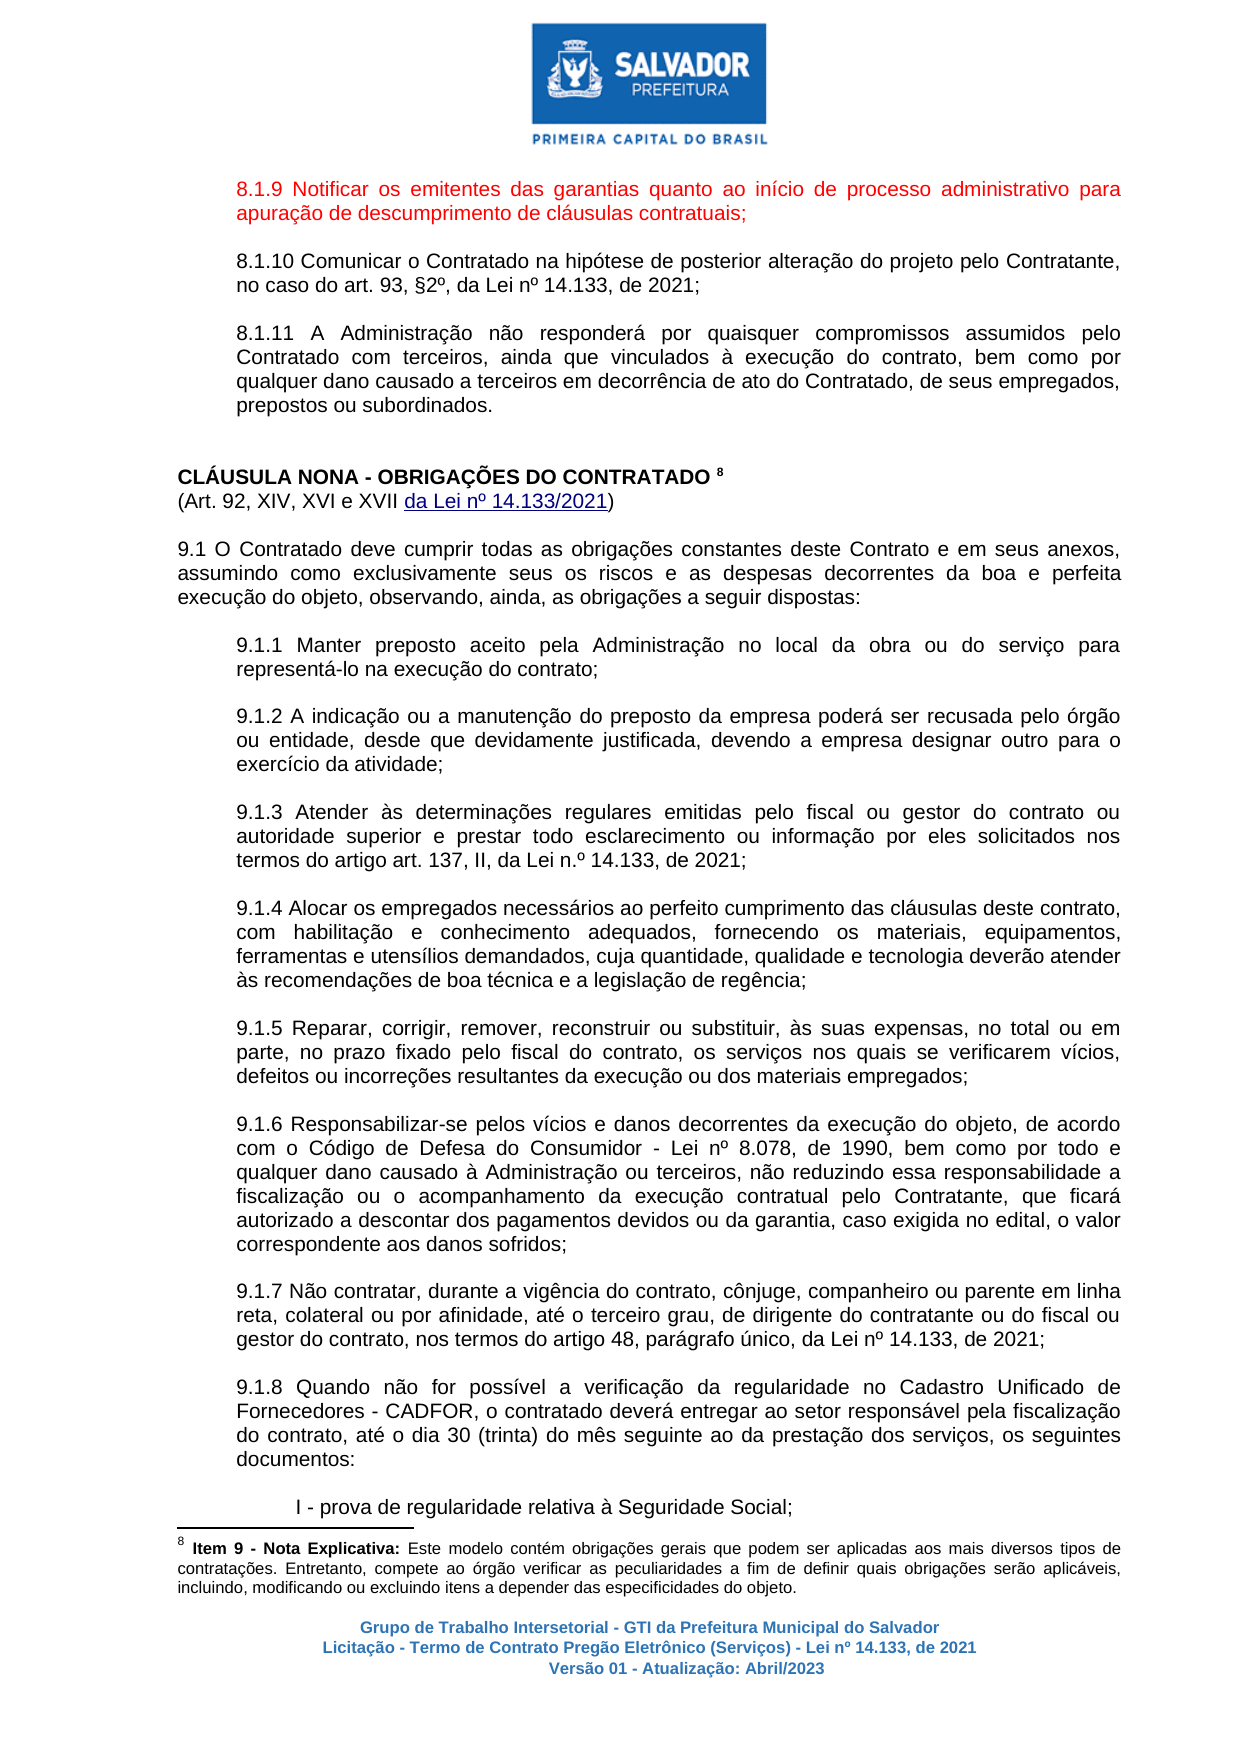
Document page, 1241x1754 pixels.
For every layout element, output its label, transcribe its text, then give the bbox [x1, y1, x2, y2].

text 9.1.3 Atender às determinações regulares emitidas pelo fiscal ou gestor do contrato ou autoridade superior e prestar todo esclarecimento ou informação por eles solicitados nos termos do artigo art. 137, II, da Lei n.º 14.133, de 2021; [236, 800, 1122, 872]
picture [528, 17, 771, 151]
text (Art. 92, XIV, XVI e XVII da Lei nº 14.133/2021) [177, 489, 1122, 513]
text 8.1.11 A Administração não responderá por quaisquer compromissos assumidos pelo Contratado com terceiros, ainda que vinculados à execução do contrato, bem como por qualquer dano causado a terceiros em decorrência de ato do Contratado, de seus empregados, prepostos ou subordinados. [236, 321, 1122, 417]
text 9.1.4 Alocar os empregados necessários ao perfeito cumprimento das cláusulas deste contrato, com habilitação e conhecimento adequados, fornecendo os materiais, equipamentos, ferramentas e utensílios demandados, cuja quantidade, qualidade e tecnologia deverão atender às recomendações de boa técnica e a legislação de regência; [236, 896, 1122, 992]
text 8.1.9 Notificar os emitentes das garantias quanto ao início de processo administrativo para apuração de descumprimento de cláusulas contratuais; [236, 177, 1122, 225]
text 9.1.7 Não contratar, durante a vigência do contrato, cônjuge, companheiro ou parente em linha reta, colateral ou por afinidade, até o terceiro grau, de dirigente do contratante ou do fiscal ou gestor do contrato, nos termos do artigo 48, parágrafo único, da Lei nº 14.133, de 2021; [236, 1279, 1122, 1351]
text 9.1.2 A indicação ou a manutenção do preposto da empresa poderá ser recusada pelo órgão ou entidade, desde que devidamente justificada, devendo a empresa designar outro para o exercício da atividade; [236, 704, 1122, 776]
text CLÁUSULA NONA - OBRIGAÇÕES DO CONTRATADO [177, 465, 1122, 489]
text I - prova de regularidade relativa à Seguridade Social; [295, 1495, 1122, 1519]
text 9.1.5 Reparar, corrigir, remover, reconstruir ou substituir, às suas expensas, no total ou em parte, no prazo fixado pelo fiscal do contrato, os serviços nos quais se verificarem vícios, defeitos ou incorreções resultantes da execução ou dos materiais empregados; [236, 1016, 1122, 1088]
text 9.1.6 Responsabilizar-se pelos vícios e danos decorrentes da execução do objeto, de acordo com o Código de Defesa do Consumidor - Lei nº 8.078, de 1990, bem como por todo e qualquer dano causado à Administração ou terceiros, não reduzindo essa responsabilidade a fiscalização ou o acompanhamento da execução contratual pelo Contratante, que ficará autorizado a descontar dos pagamentos devidos ou da garantia, caso exigida no edital, o valor correspondente aos danos sofridos; [236, 1112, 1122, 1255]
text 8.1.10 Comunicar o Contratado na hipótese de posterior alteração do projeto pelo Contratante, no caso do art. 93, §2º, da Lei nº 14.133, de 2021; [236, 249, 1122, 297]
text 9.1.8 Quando não for possível a verificação da regularidade no Cadastro Unificado de Fornecedores - CADFOR, o contratado deverá entregar ao setor responsável pela fiscalização do contrato, até o dia 30 (trinta) do mês seguinte ao da prestação dos serviços, os seguintes documentos: [236, 1375, 1122, 1471]
text 9.1.1 Manter preposto aceito pela Administração no local da obra ou do serviço para representá-lo na execução do contrato; [236, 632, 1122, 680]
text 9.1 O Contratado deve cumprir todas as obrigações constantes deste Contrato e em seus anexos, assumindo como exclusivamente seus os riscos e as despesas decorrentes da boa e perfeita execução do objeto, observando, ainda, as obrigações a seguir dispostas: [177, 537, 1122, 608]
